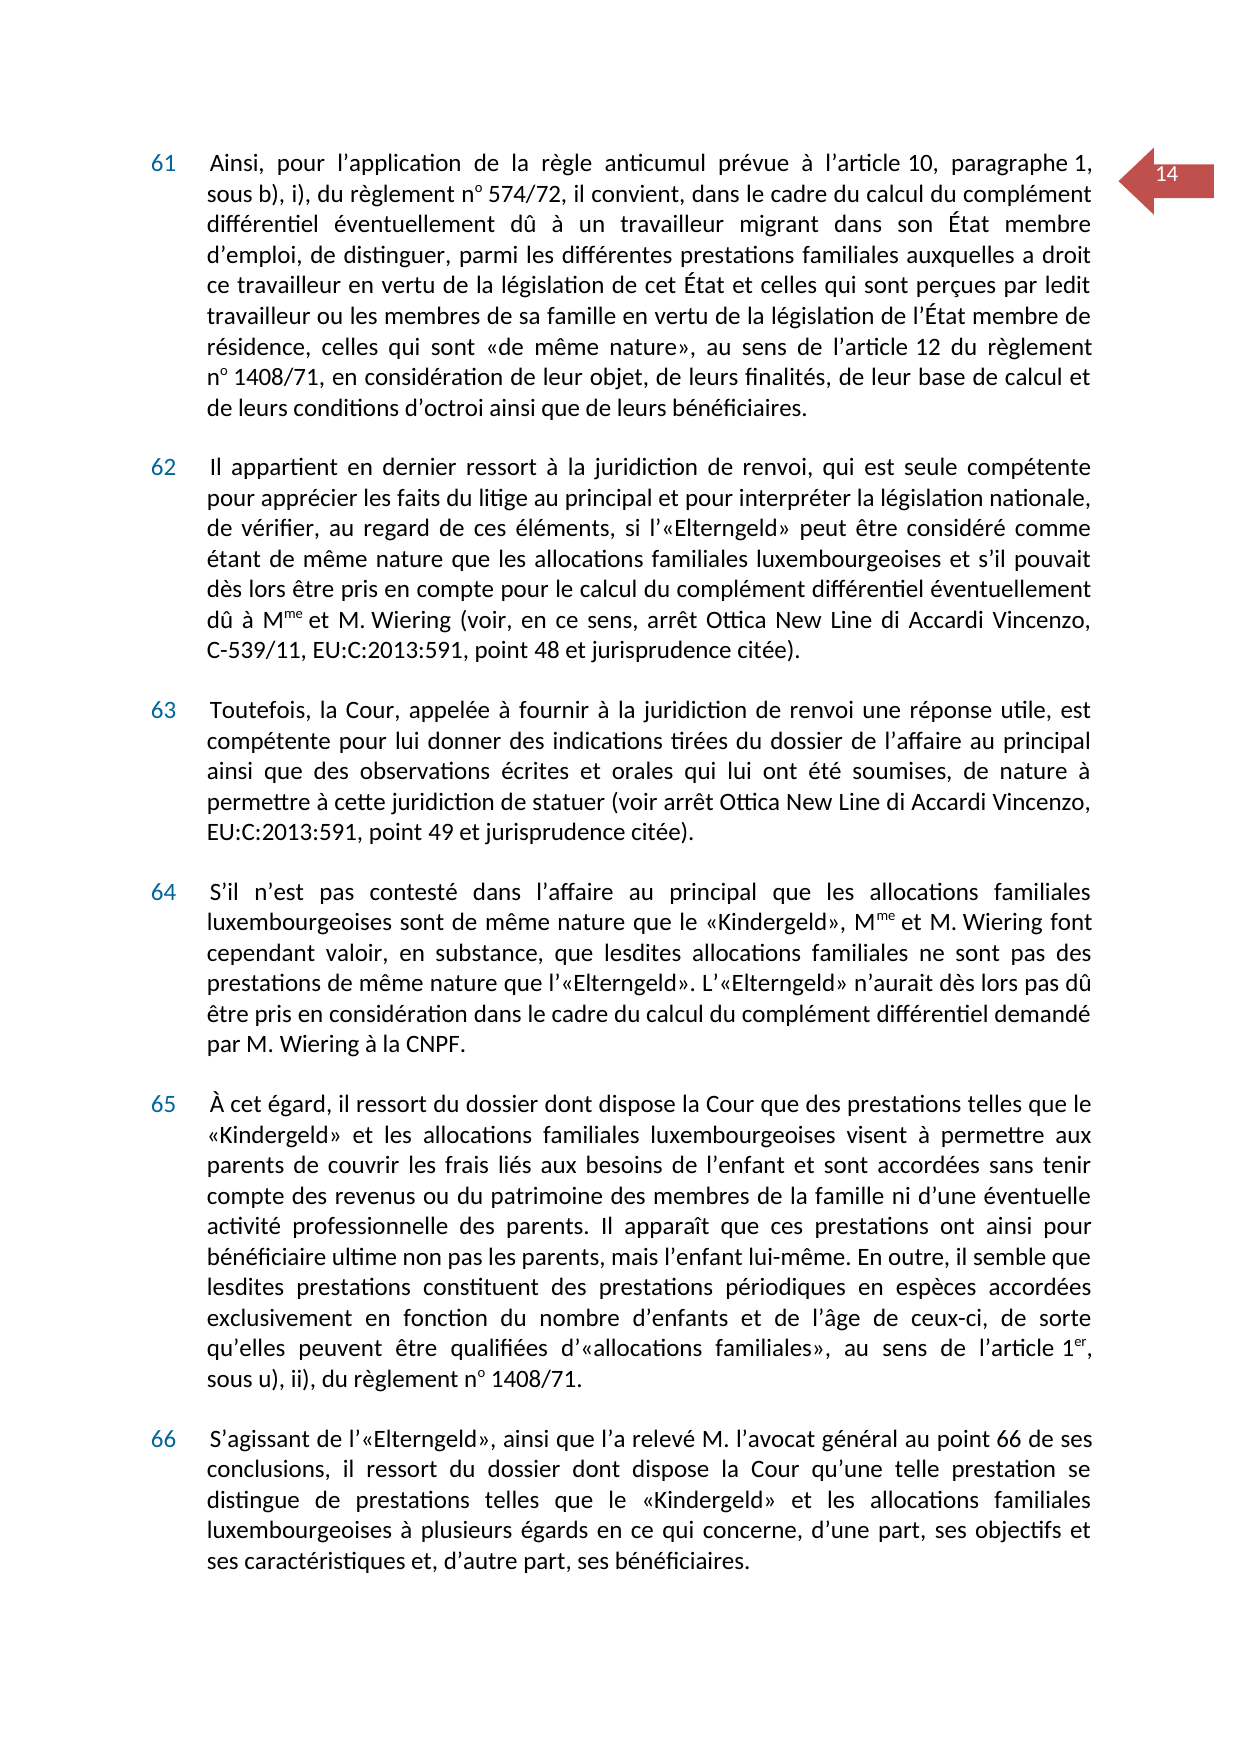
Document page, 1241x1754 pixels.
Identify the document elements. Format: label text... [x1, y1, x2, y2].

text 62 Il appartient en dernier ressort à la juridiction de renvoi, qui est seule compétente pour apprécier les faits du litige au principal et pour interpréter la législation nationale, de vérifier, au regard de ces éléments, si l’«Elterngeld» peut être considéré comme étant de même nature que les allocations familiales luxembourgeoises et s’il pouvait dès lors être pris en compte pour le calcul du complément différentiel éventuellement dû à Mme et M. Wiering (voir, en ce sens, arrêt Ottica New Line di Accardi Vincenzo, C-539/11, EU:C:2013:591, point 48 et jurisprudence citée). [151, 451, 1093, 665]
text 61 Ainsi, pour l’application de la règle anticumul prévue à l’article 10, paragraphe 1, sous b), i), du règlement no 574/72, il convient, dans le cadre du calcul du complément différentiel éventuellement dû à un travailleur migrant dans son État membre d’emploi, de distinguer, parmi les différentes prestations familiales auxquelles a droit ce travailleur en vertu de la législation de cet État et celles qui sont perçues par ledit travailleur ou les membres de sa famille en vertu de la législation de l’État membre de résidence, celles qui sont «de même nature», au sens de l’article 12 du règlement no 1408/71, en considération de leur objet, de leurs finalités, de leur base de calcul et de leurs conditions d’octroi ainsi que de leurs bénéficiaires. [151, 148, 1093, 422]
text 64 S’il n’est pas contesté dans l’affaire au principal que les allocations familiales luxembourgeoises sont de même nature que le «Kindergeld», Mme et M. Wiering font cependant valoir, en substance, que lesdites allocations familiales ne sont pas des prestations de même nature que l’«Elterngeld». L’«Elterngeld» n’aurait dès lors pas dû être pris en considération dans le cadre du calcul du complément différentiel demandé par M. Wiering à la CNPF. [151, 876, 1093, 1059]
text 66 S’agissant de l’«Elterngeld», ainsi que l’a relevé M. l’avocat général au point 66 de ses conclusions, il ressort du dossier dont dispose la Cour qu’une telle prestation se distingue de prestations telles que le «Kindergeld» et les allocations familiales luxembourgeoises à plusieurs égards en ce qui concerne, d’une part, ses objectifs et ses caractéristiques et, d’autre part, ses bénéficiaires. [151, 1423, 1093, 1575]
text 63 Toutefois, la Cour, appelée à fournir à la juridiction de renvoi une réponse utile, est compétente pour lui donner des indications tirées du dossier de l’affaire au principal ainsi que des observations écrites et orales qui lui ont été soumises, de nature à permettre à cette juridiction de statuer (voir arrêt Ottica New Line di Accardi Vincenzo, EU:C:2013:591, point 49 et jurisprudence citée). [151, 694, 1093, 847]
text 65 À cet égard, il ressort du dossier dont dispose la Cour que des prestations telles que le «Kindergeld» et les allocations familiales luxembourgeoises visent à permettre aux parents de couvrir les frais liés aux besoins de l’enfant et sont accordées sans tenir compte des revenus ou du patrimoine des membres de la famille ni d’une éventuelle activité professionnelle des parents. Il apparaît que ces prestations ont ainsi pour bénéficiaire ultime non pas les parents, mais l’enfant lui-même. En outre, il semble que lesdites prestations constituent des prestations périodiques en espèces accordées exclusivement en fonction du nombre d’enfants et de l’âge de ceux-ci, de sorte qu’elles peuvent être qualifiées d’«allocations familiales», au sens de l’article 1er, sous u), ii), du règlement no 1408/71. [151, 1088, 1093, 1393]
